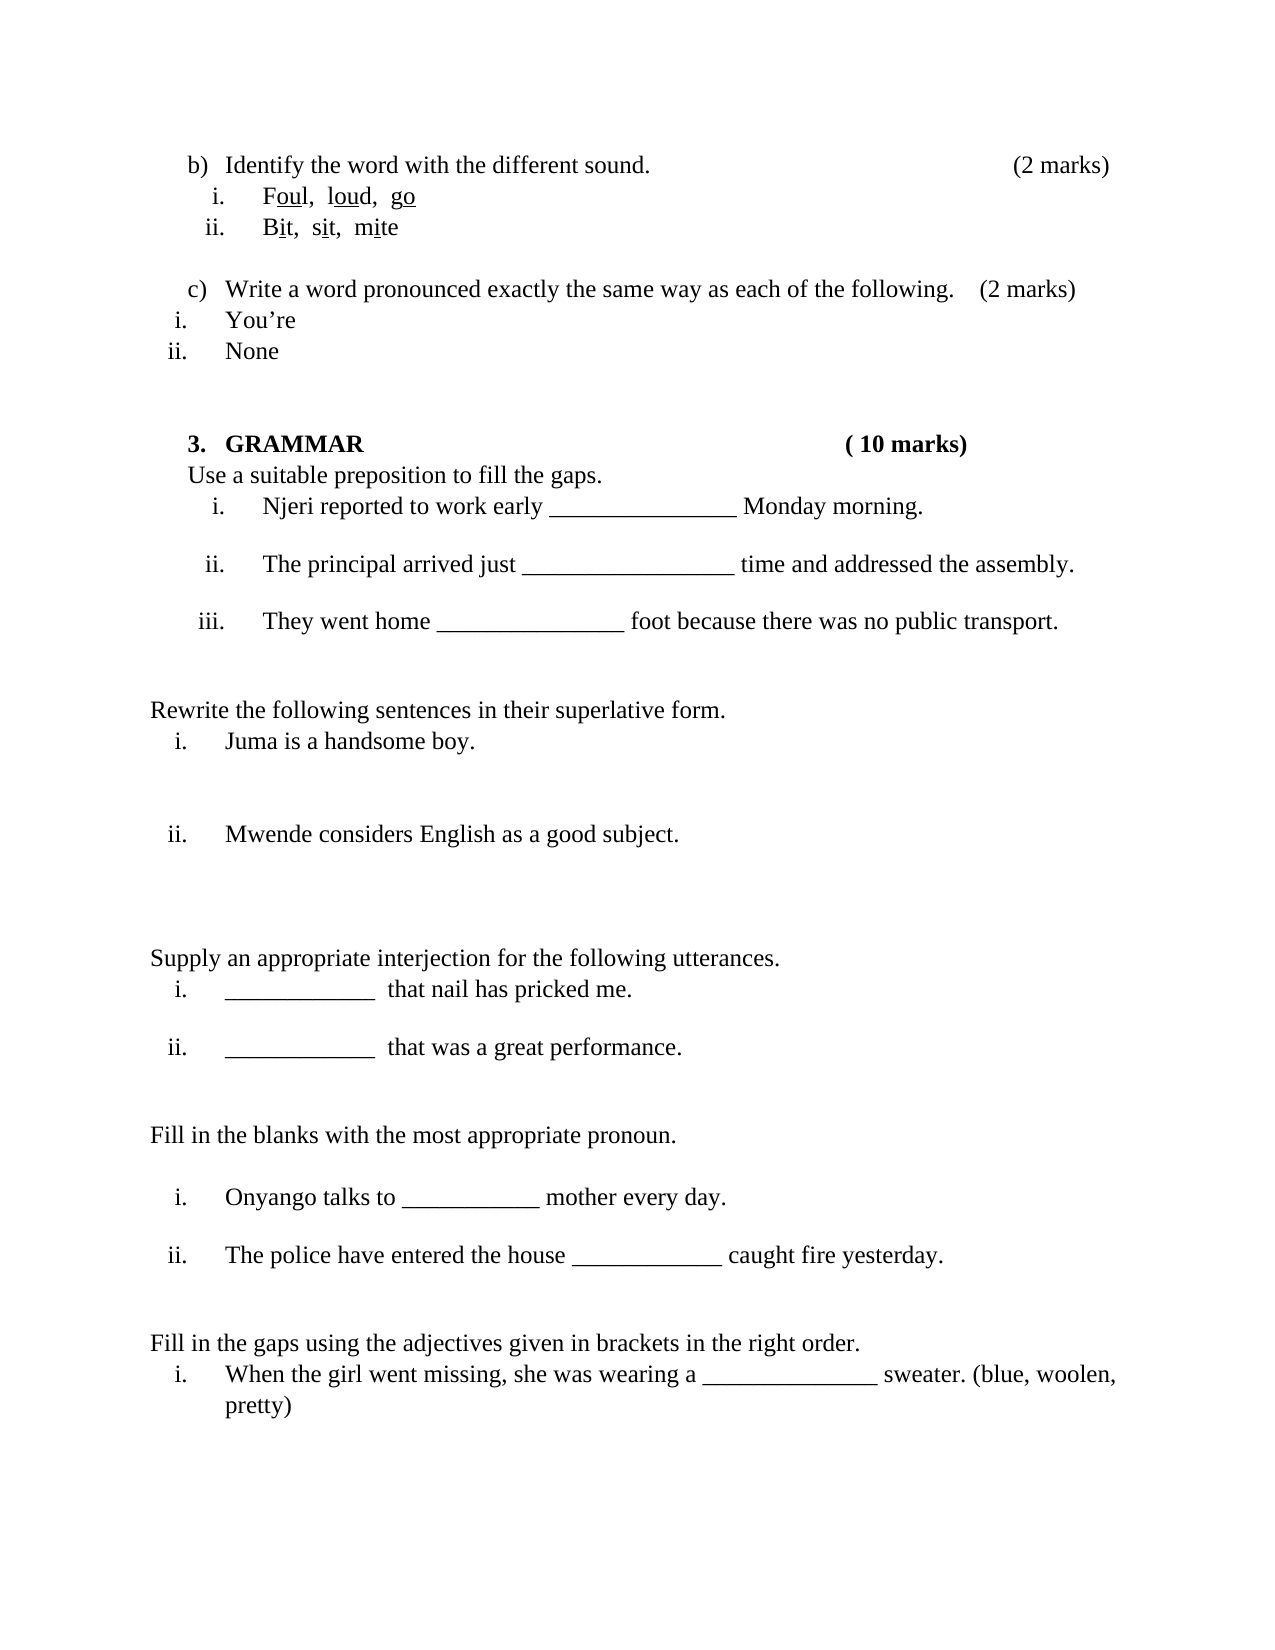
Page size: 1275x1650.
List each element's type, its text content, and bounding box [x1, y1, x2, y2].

text Fill in the blanks with the most appropriate pronoun. [150, 1120, 1125, 1149]
list Njeri reported to work early _______________ Monday morning. [225, 491, 1125, 520]
list ____________ that nail has pricked me. [187, 974, 1125, 1003]
text Fill in the gaps using the adjectives given in brackets in the right order. [150, 1328, 1125, 1357]
list ____________ that was a great performance. [187, 1032, 1125, 1061]
text Supply an appropriate interjection for the following utterances. [150, 943, 1125, 972]
text Rewrite the following sentences in their superlative form. [150, 695, 1125, 724]
list When the girl went missing, she was wearing a ______________ sweater. (blue, woolen, pretty) [187, 1359, 1125, 1419]
list Onyango talks to ___________ mother every day. [187, 1182, 1125, 1211]
list They went home _______________ foot because there was no public transport. [225, 606, 1125, 635]
list Foul, loud, go [225, 181, 1125, 210]
list The principal arrived just _________________ time and addressed the assembly. [225, 549, 1125, 578]
list The police have entered the house ____________ caught fire yesterday. [187, 1240, 1125, 1269]
list GRAMMAR ( 10 marks) [187, 429, 1125, 458]
list Bit, sit, mite [225, 212, 1125, 241]
list Mwende considers English as a good subject. [187, 819, 1125, 848]
list None [187, 336, 1125, 365]
list You’re [187, 305, 1125, 334]
list Write a word pronounced exactly the same way as each of the following. (2 marks) [187, 274, 1125, 303]
list Identify the word with the different sound. (2 marks) [187, 150, 1125, 179]
text Use a suitable preposition to fill the gaps. [187, 460, 1125, 489]
list Juma is a handsome boy. [187, 726, 1125, 755]
